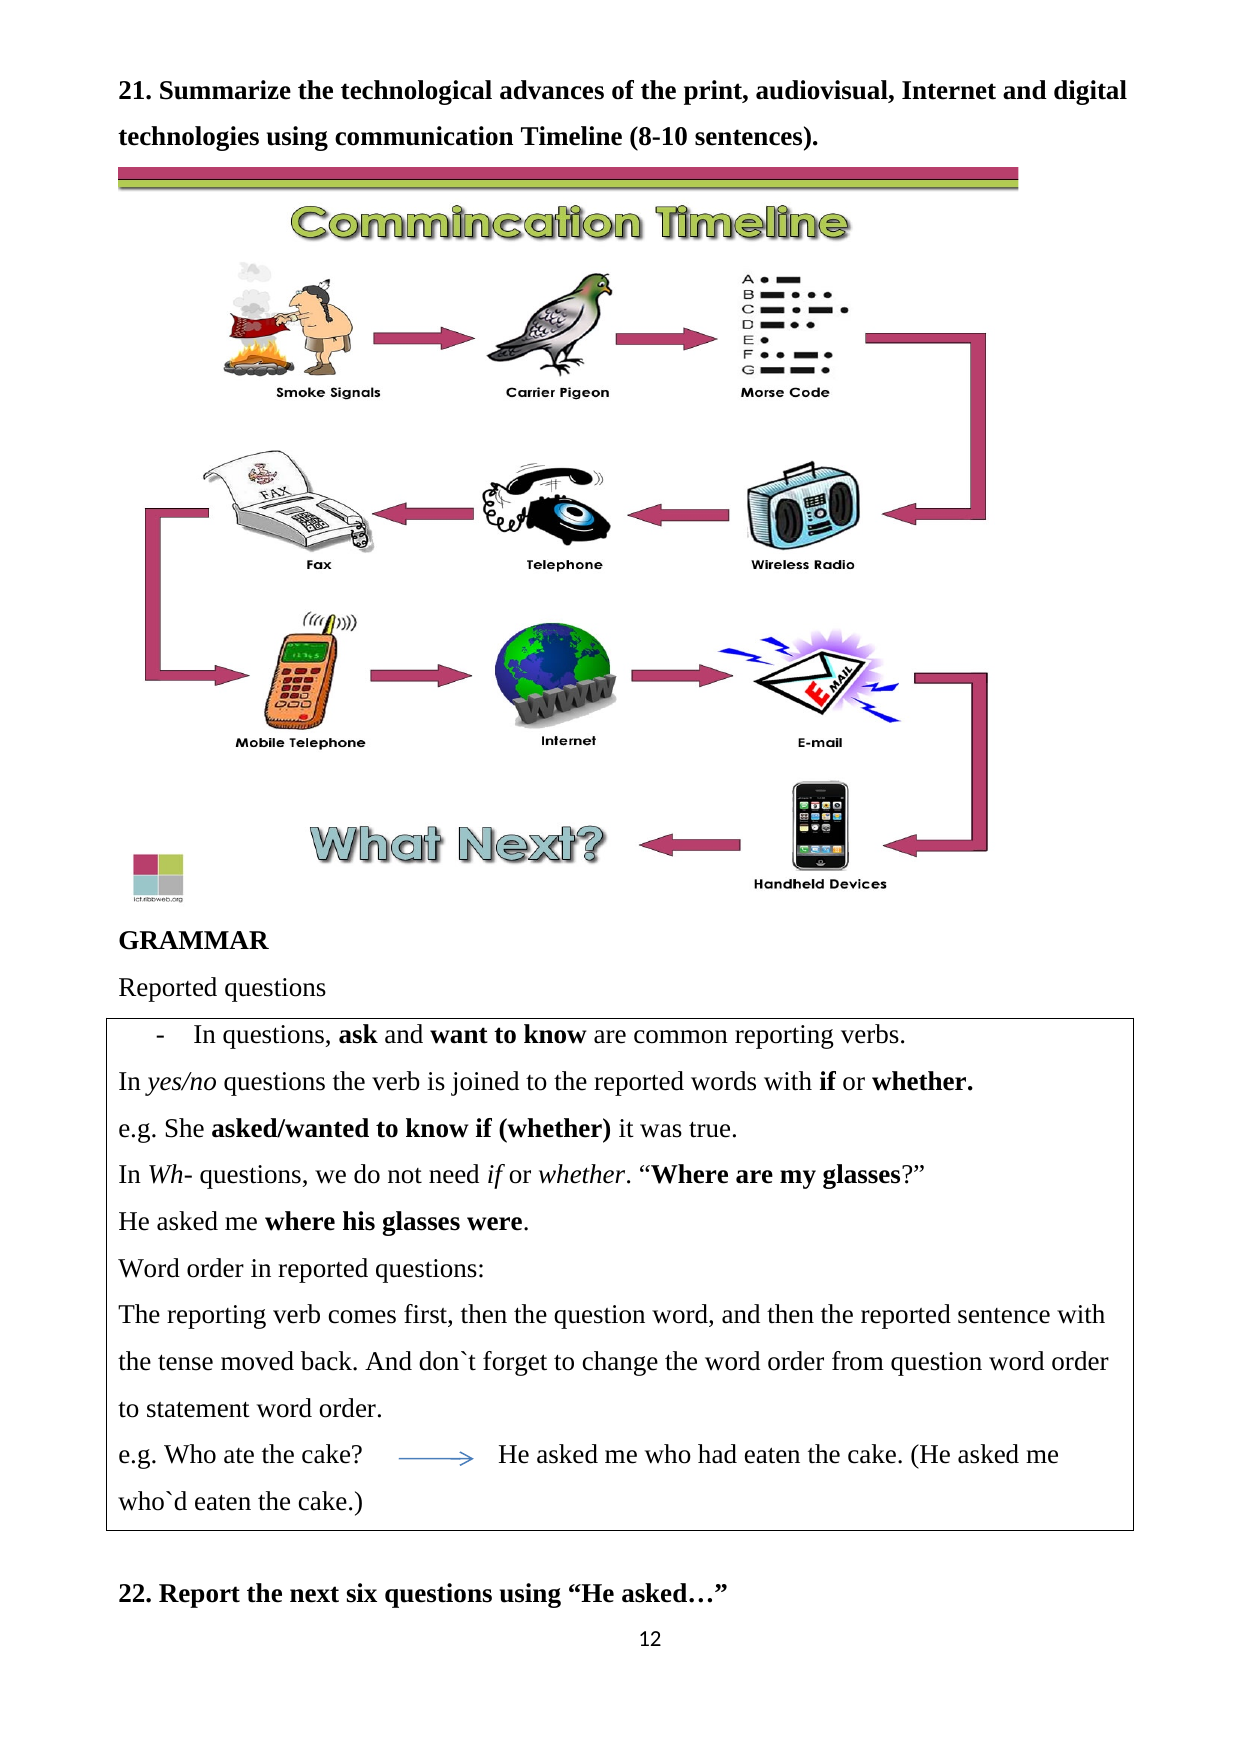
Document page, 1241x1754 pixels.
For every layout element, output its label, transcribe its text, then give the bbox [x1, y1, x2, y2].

table_header In questions, ask and want to know are common reporting verbs. In yes/no questions the verb is joined to the reported words with if or whether. e.g. She asked/wanted to know if (whether) it was true. In Wh- questions, we do not need if or whether. “Where are my glasses?” He asked me where his glasses were. Word order in reported questions: The reporting verb comes first, then the question word, and then the reported sentence with the tense moved back. And don`t forget to change the word order from question word order to statement word order. e.g. Who ate the cake? He asked me who had eaten the cake. (He asked me who`d eaten the cake.) [107, 1019, 1133, 1529]
text 22. Report the next six questions using “He asked…” [118, 1577, 1181, 1608]
text GRAMMAR [118, 924, 1181, 955]
text 21. Summarize the technological advances of the print, audiovisual, Internet and digital technologies using communication Timeline (8-10 sentences). [118, 74, 1181, 152]
picture [118, 167, 1019, 911]
text Reported questions [118, 971, 1181, 1002]
